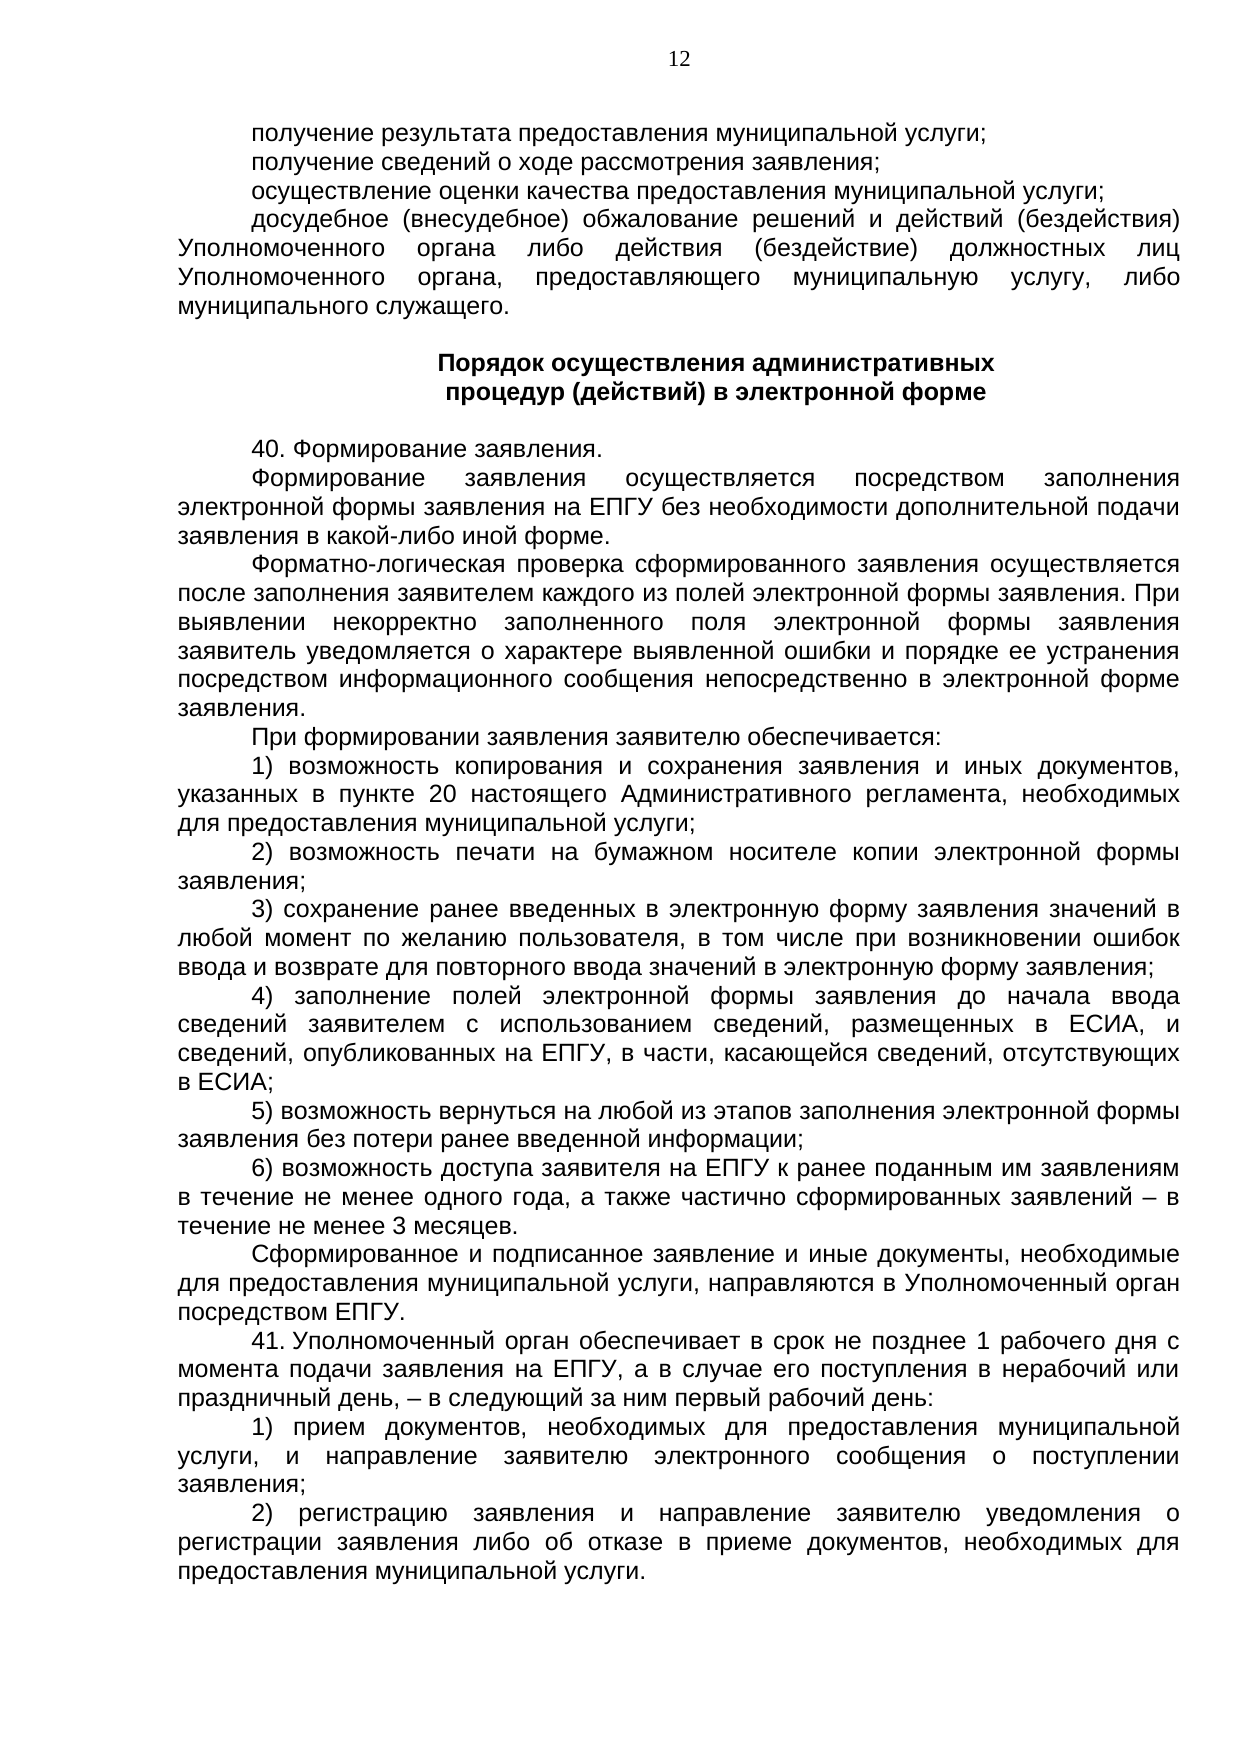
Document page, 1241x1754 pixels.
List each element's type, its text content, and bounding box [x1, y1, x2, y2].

text получение результата предоставления муниципальной услуги; [177, 118, 1181, 147]
text 5) возможность вернуться на любой из этапов заполнения электронной формы заявления без потери ранее введенной информации; [177, 1096, 1181, 1153]
text получение сведений о ходе рассмотрения заявления; [177, 147, 1181, 176]
text 1) прием документов, необходимых для предоставления муниципальной услуги, и направление заявителю электронного сообщения о поступлении заявления; [177, 1412, 1181, 1498]
text При формировании заявления заявителю обеспечивается: [177, 722, 1181, 751]
text Сформированное и подписанное заявление и иные документы, необходимые для предоставления муниципальной услуги, направляются в Уполномоченный орган посредством ЕПГУ. [177, 1239, 1181, 1326]
text 1) возможность копирования и сохранения заявления и иных документов, указанных в пункте 20 настоящего Административного регламента, необходимых для предоставления муниципальной услуги; [177, 751, 1181, 837]
text Формирование заявления осуществляется посредством заполнения электронной формы заявления на ЕПГУ без необходимости дополнительной подачи заявления в какой-либо иной форме. [177, 463, 1181, 549]
text Форматно-логическая проверка сформированного заявления осуществляется после заполнения заявителем каждого из полей электронной формы заявления. При выявлении некорректно заполненного поля электронной формы заявления заявитель уведомляется о характере выявленной ошибки и порядке ее устранения посредством информационного сообщения непосредственно в электронной форме заявления. [177, 549, 1181, 722]
text 2) возможность печати на бумажном носителе копии электронной формы заявления; [177, 837, 1181, 894]
text процедур (действий) в электронной форме [177, 377, 1181, 406]
text 2) регистрацию заявления и направление заявителю уведомления о регистрации заявления либо об отказе в приеме документов, необходимых для предоставления муниципальной услуги. [177, 1498, 1181, 1584]
text 4) заполнение полей электронной формы заявления до начала ввода сведений заявителем с использованием сведений, размещенных в ЕСИА, и сведений, опубликованных на ЕПГУ, в части, касающейся сведений, отсутствующих в ЕСИА; [177, 981, 1181, 1096]
text досудебное (внесудебное) обжалование решений и действий (бездействия) Уполномоченного органа либо действия (бездействие) должностных лиц Уполномоченного органа, предоставляющего муниципальную услугу, либо муниципального служащего. [177, 204, 1181, 319]
text 6) возможность доступа заявителя на ЕПГУ к ранее поданным им заявлениям в течение не менее одного года, а также частично сформированных заявлений – в течение не менее 3 месяцев. [177, 1153, 1181, 1239]
text осуществление оценки качества предоставления муниципальной услуги; [177, 176, 1181, 204]
text 40. Формирование заявления. [177, 434, 1181, 463]
text 41. Уполномоченный орган обеспечивает в срок не позднее 1 рабочего дня с момента подачи заявления на ЕПГУ, а в случае его поступления в нерабочий или праздничный день, – в следующий за ним первый рабочий день: [177, 1326, 1181, 1412]
text 3) сохранение ранее введенных в электронную форму заявления значений в любой момент по желанию пользователя, в том числе при возникновении ошибок ввода и возврате для повторного ввода значений в электронную форму заявления; [177, 894, 1181, 981]
text Порядок осуществления административных [177, 348, 1181, 377]
